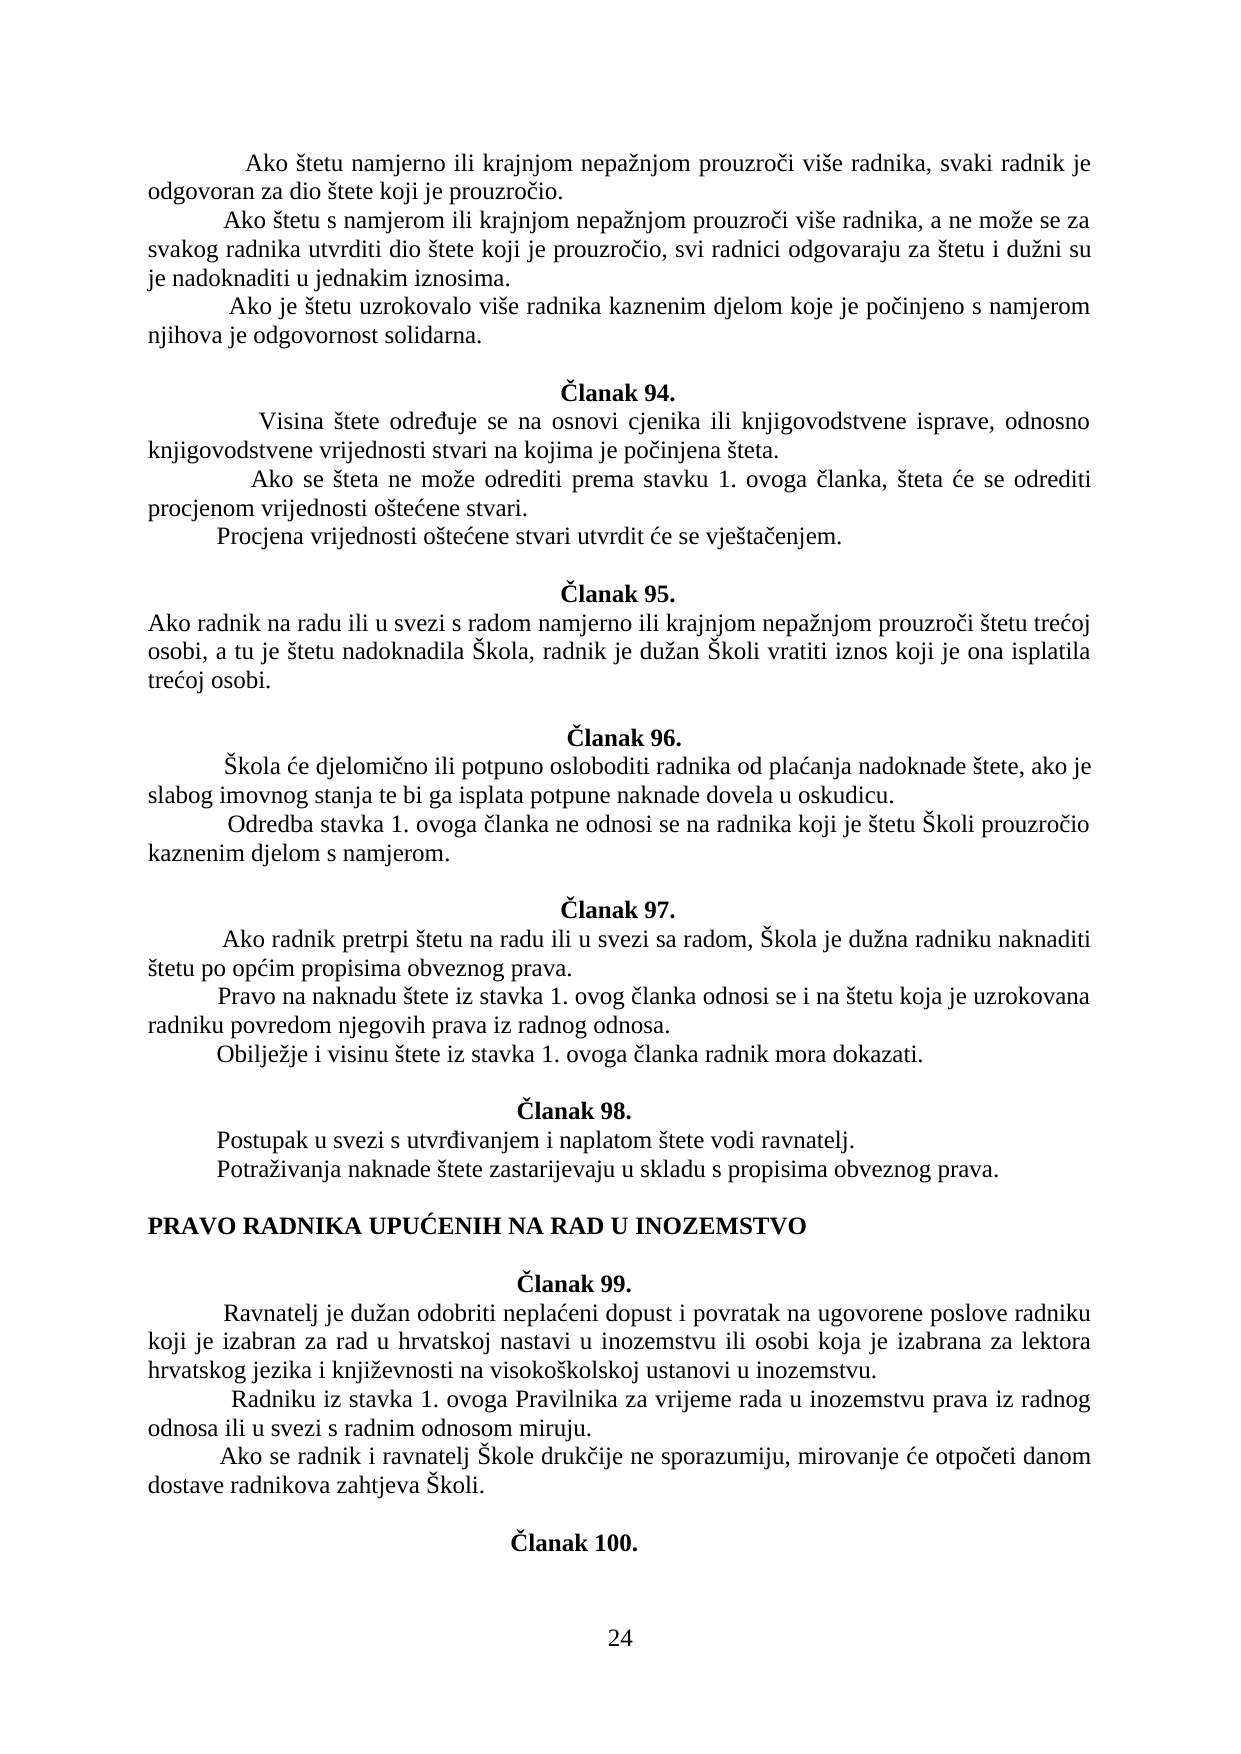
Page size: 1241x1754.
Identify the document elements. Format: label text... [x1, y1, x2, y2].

text Pravo na naknadu štete iz stavka 1. ovog članka odnosi se i na štetu koja je uzrokovana radniku povredom njegovih prava iz radnog odnosa. [148, 981, 1093, 1039]
text Ako se radnik i ravnatelj Škole drukčije ne sporazumiju, mirovanje će otpočeti danom dostave radnikova zahtjeva Školi. [148, 1441, 1093, 1499]
text Članak 99. [148, 1269, 1093, 1298]
text Ravnatelj je dužan odobriti neplaćeni dopust i povratak na ugovorene poslove radniku koji je izabran za rad u hrvatskoj nastavi u inozemstvu ili osobi koja je izabrana za lektora hrvatskog jezika i književnosti na visokoškolskoj ustanovi u inozemstvu. [148, 1298, 1093, 1384]
text Članak 94. [148, 378, 1093, 406]
text Ako je štetu uzrokovalo više radnika kaznenim djelom koje je počinjeno s namjerom njihova je odgovornost solidarna. [148, 291, 1093, 349]
text Ako radnik na radu ili u svezi s radom namjerno ili krajnjom nepažnjom prouzroči štetu trećoj osobi, a tu je štetu nadoknadila Škola, radnik je dužan Školi vratiti iznos koji je ona isplatila trećoj osobi. [148, 608, 1093, 694]
text Procjena vrijednosti oštećene stvari utvrdit će se vještačenjem. [148, 521, 1093, 550]
text Članak 98. [148, 1096, 1093, 1125]
text Potraživanja naknade štete zastarijevaju u skladu s propisima obveznog prava. [148, 1154, 1093, 1183]
text Članak 100. [148, 1528, 1093, 1556]
text Odredba stavka 1. ovoga članka ne odnosi se na radnika koji je štetu Školi prouzročio kaznenim djelom s namjerom. [148, 809, 1093, 866]
text Radniku iz stavka 1. ovoga Pravilnika za vrijeme rada u inozemstvu prava iz radnog odnosa ili u svezi s radnim odnosom miruju. [148, 1384, 1093, 1441]
text Ako se šteta ne može odrediti prema stavku 1. ovoga članka, šteta će se odrediti procjenom vrijednosti oštećene stvari. [148, 464, 1093, 521]
text Škola će djelomično ili potpuno osloboditi radnika od plaćanja nadoknade štete, ako je slabog imovnog stanja te bi ga isplata potpune naknade dovela u oskudicu. [148, 751, 1093, 809]
text Članak 97. [148, 895, 1093, 924]
text Visina štete određuje se na osnovi cjenika ili knjigovodstvene isprave, odnosno knjigovodstvene vrijednosti stvari na kojima je počinjena šteta. [148, 406, 1093, 464]
text Postupak u svezi s utvrđivanjem i naplatom štete vodi ravnatelj. [148, 1125, 1093, 1154]
text Ako štetu namjerno ili krajnjom nepažnjom prouzroči više radnika, svaki radnik je odgovoran za dio štete koji je prouzročio. [148, 148, 1093, 205]
text Ako radnik pretrpi štetu na radu ili u svezi sa radom, Škola je dužna radniku naknaditi štetu po općim propisima obveznog prava. [148, 924, 1093, 981]
subtitle PRAVO RADNIKA UPUĆENIH NA RAD U INOZEMSTVO [148, 1211, 1093, 1240]
text Članak 95. [148, 579, 1093, 608]
text Članak 96. [148, 723, 1093, 751]
text Ako štetu s namjerom ili krajnjom nepažnjom prouzroči više radnika, a ne može se za svakog radnika utvrditi dio štete koji je prouzročio, svi radnici odgovaraju za štetu i dužni su je nadoknaditi u jednakim iznosima. [148, 205, 1093, 291]
text Obilježje i visinu štete iz stavka 1. ovoga članka radnik mora dokazati. [148, 1039, 1093, 1068]
